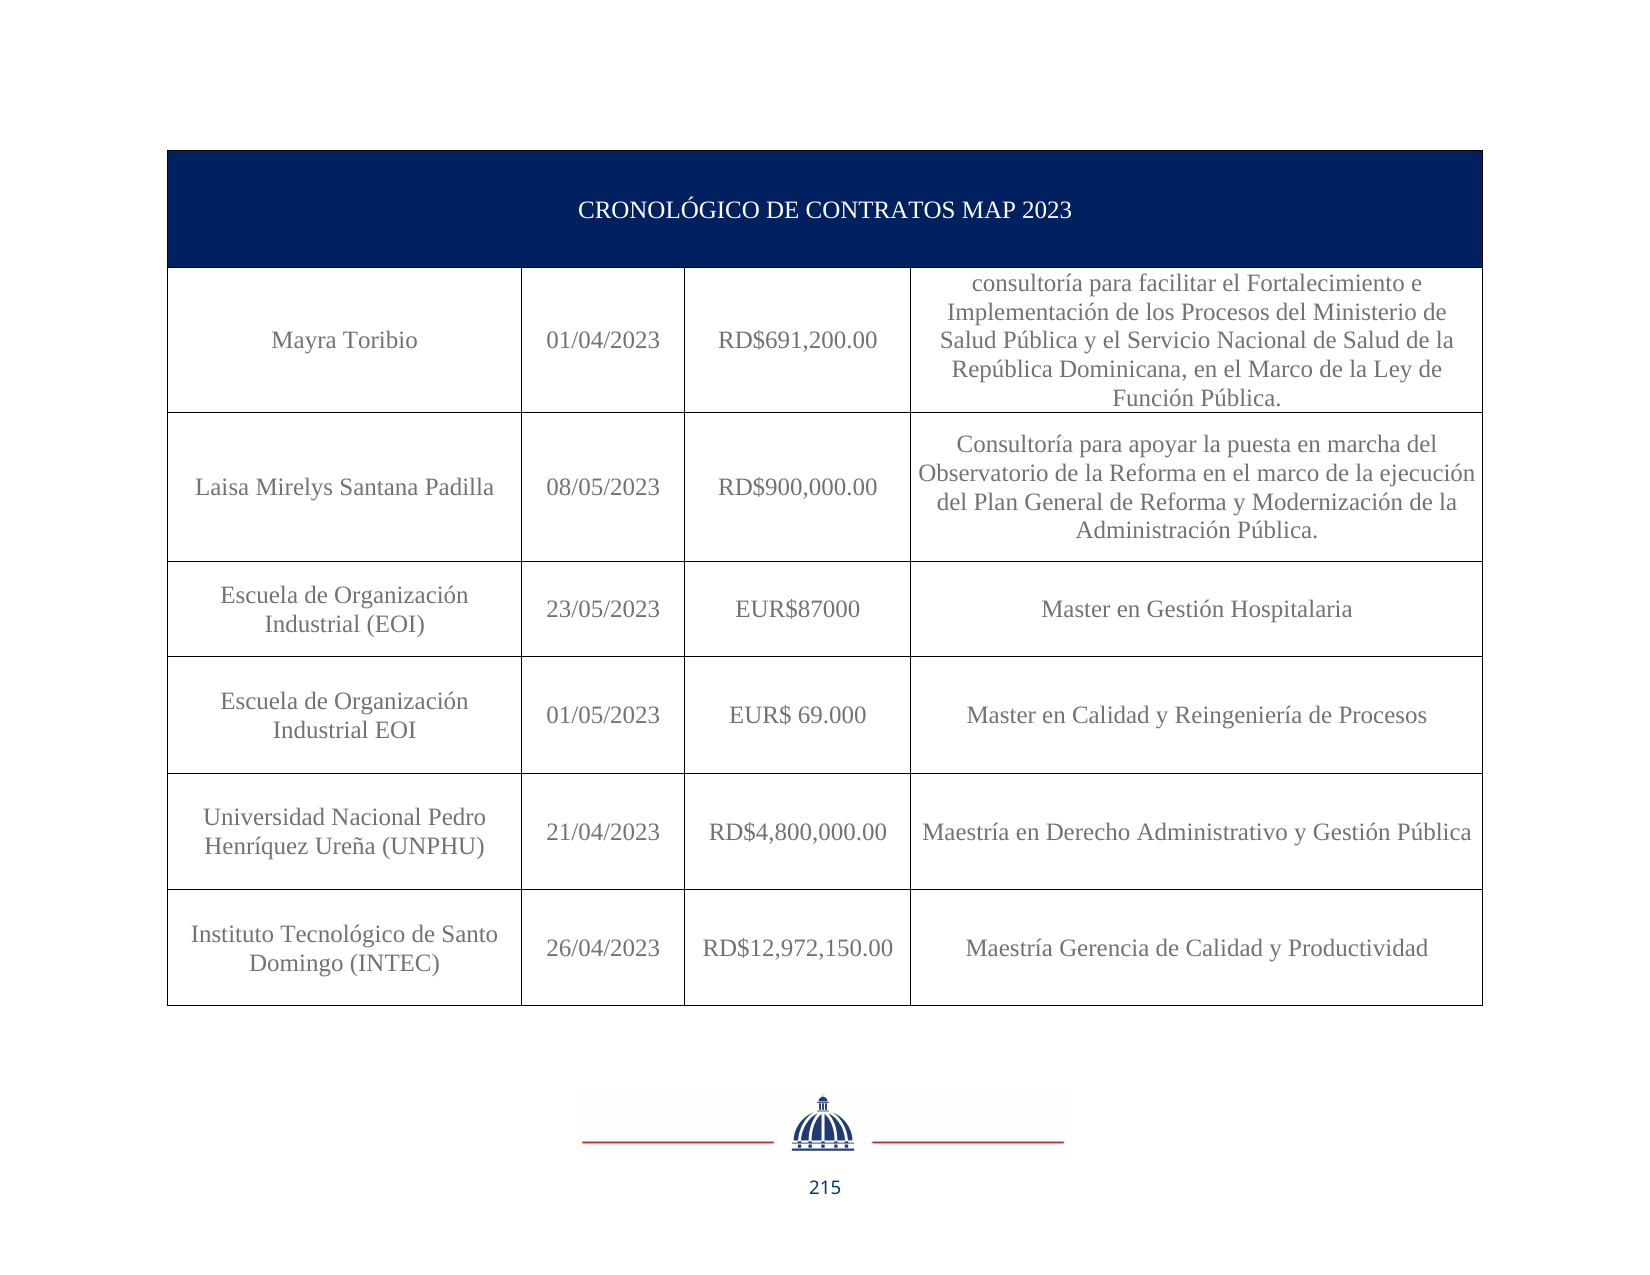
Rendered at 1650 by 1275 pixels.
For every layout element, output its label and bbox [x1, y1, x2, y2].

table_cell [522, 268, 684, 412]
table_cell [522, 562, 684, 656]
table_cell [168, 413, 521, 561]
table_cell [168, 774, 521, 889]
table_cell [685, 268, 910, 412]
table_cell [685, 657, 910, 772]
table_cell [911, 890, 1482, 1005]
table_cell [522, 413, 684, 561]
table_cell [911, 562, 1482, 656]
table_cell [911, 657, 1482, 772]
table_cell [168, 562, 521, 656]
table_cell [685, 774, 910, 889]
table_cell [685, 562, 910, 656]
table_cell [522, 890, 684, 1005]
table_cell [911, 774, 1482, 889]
picture [578, 1090, 1072, 1156]
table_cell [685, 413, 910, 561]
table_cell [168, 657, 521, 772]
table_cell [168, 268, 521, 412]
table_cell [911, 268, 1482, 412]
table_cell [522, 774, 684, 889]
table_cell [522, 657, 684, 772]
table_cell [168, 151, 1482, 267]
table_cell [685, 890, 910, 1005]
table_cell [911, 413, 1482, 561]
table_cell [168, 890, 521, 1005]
